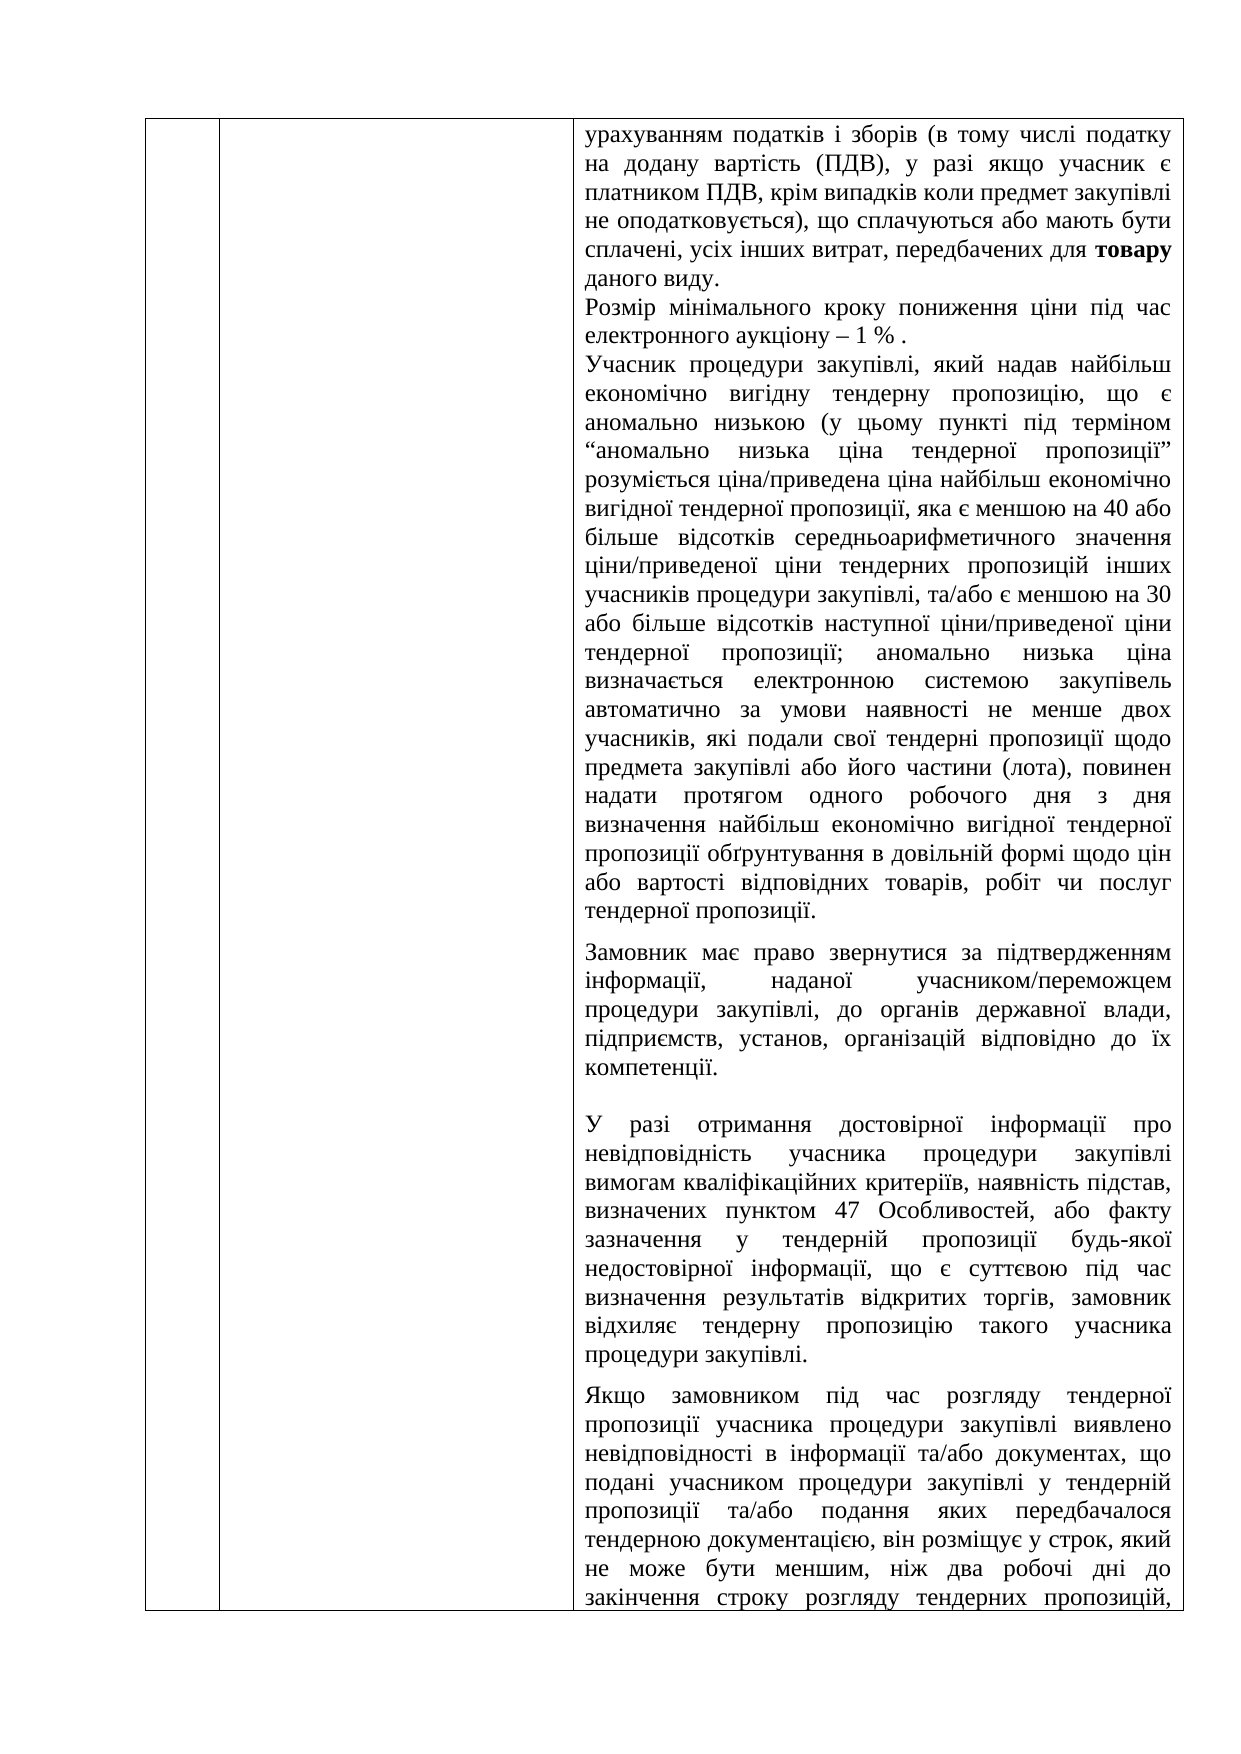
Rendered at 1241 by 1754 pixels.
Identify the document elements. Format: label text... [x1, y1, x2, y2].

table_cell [220, 119, 573, 1610]
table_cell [574, 119, 1183, 1610]
table_cell 1 [146, 119, 219, 1610]
